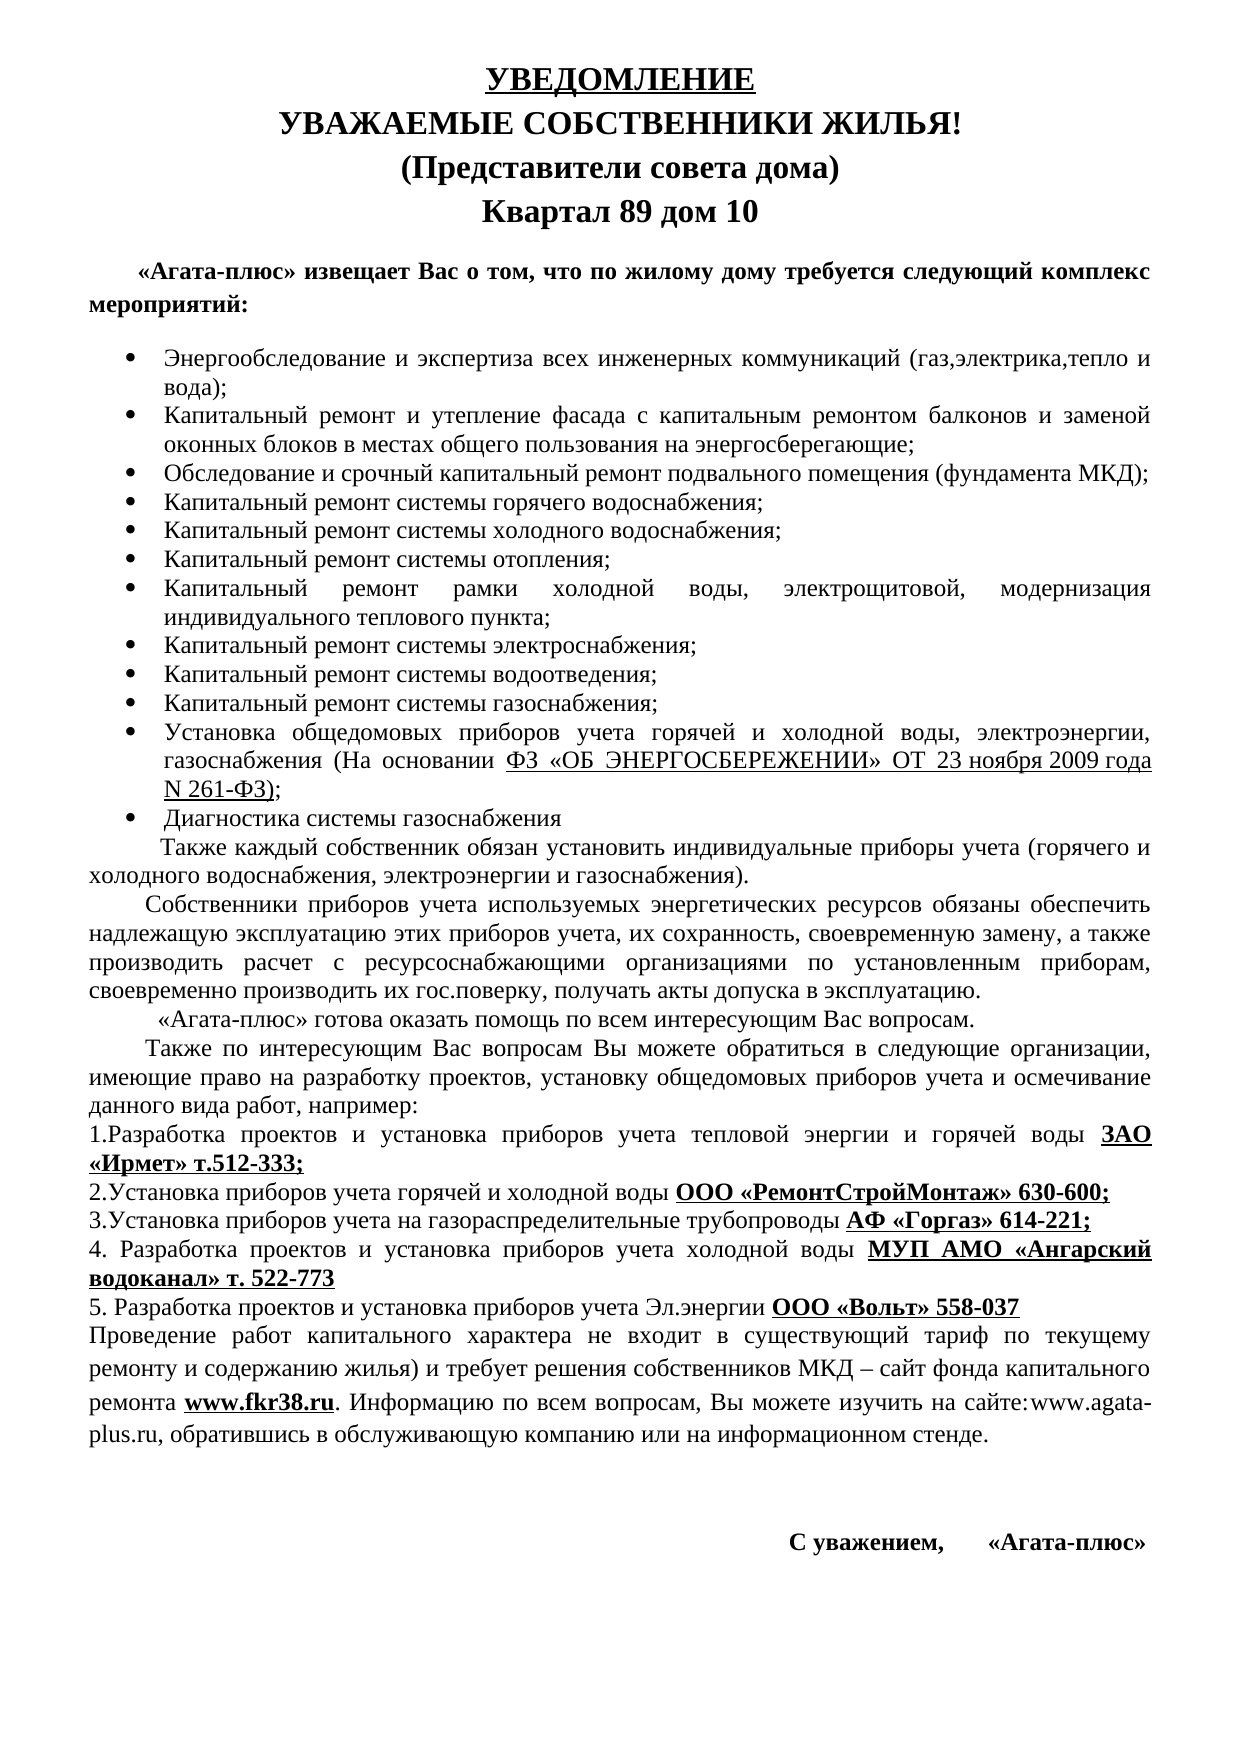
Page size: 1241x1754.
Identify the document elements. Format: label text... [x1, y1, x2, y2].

text УВЕДОМЛЕНИЕ УВАЖАЕМЫЕ СОБСТВЕННИКИ ЖИЛЬЯ! (Представители совета дома) Квартал 89 дом 10 [89, 59, 1152, 229]
list Капитальный ремонт системы водоотведения; [126, 659, 1152, 688]
text 5. Разработка проектов и установка приборов учета Эл.энергии ООО «Вольт» 558-037 [89, 1292, 1152, 1321]
text 2.Установка приборов учета горячей и холодной воды ООО «РемонтСтройМонтаж» 630-600; [89, 1177, 1152, 1206]
list Установка общедомовых приборов учета горячей и холодной воды, электроэнергии, газоснабжения (На основании ФЗ «ОБ ЭНЕРГОСБЕРЕЖЕНИИ» ОТ 23 ноября 2009 года N 261-ФЗ); [126, 717, 1152, 803]
text «Агата-плюс» готова оказать помощь по всем интересующим Вас вопросам. [89, 1004, 1152, 1033]
text С уважением, «Агата-плюс» [89, 1527, 1152, 1556]
list Капитальный ремонт рамки холодной воды, электрощитовой, модернизация индивидуального теплового пункта; [126, 573, 1152, 631]
text 4. Разработка проектов и установка приборов учета холодной воды МУП АМО «Ангарский водоканал» т. 522-773 [89, 1234, 1152, 1292]
text Также по интересующим Вас вопросам Вы можете обратиться в следующие организации, имеющие право на разработку проектов, установку общедомовых приборов учета и осмечивание данного вида работ, например: [89, 1033, 1152, 1119]
text «Агата-плюс» извещает Вас о том, что по жилому дому требуется следующий комплекс мероприятий: [89, 256, 1152, 318]
text 3.Установка приборов учета на газораспределительные трубопроводы АФ «Горгаз» 614-221; [89, 1206, 1152, 1234]
text 1.Разработка проектов и установка приборов учета тепловой энергии и горячей воды ЗАО «Ирмет» т.512-333; [89, 1119, 1152, 1177]
text Проведение работ капитального характера не входит в существующий тариф по текущему ремонту и содержанию жилья) и требует решения собственников МКД – сайт фонда капитального ремонта www.fkr38.ru. Информацию по всем вопросам, Вы можете изучить на сайте:www.agata-plus.ru, обратившись в обслуживающую компанию или на информационном стенде. [89, 1321, 1152, 1448]
text Собственники приборов учета используемых энергетических ресурсов обязаны обеспечить надлежащую эксплуатацию этих приборов учета, их сохранность, своевременную замену, а также производить расчет с ресурсоснабжающими организациями по установленным приборам, своевременно производить их гос.поверку, получать акты допуска в эксплуатацию. [89, 889, 1152, 1004]
list Капитальный ремонт системы электроснабжения; [126, 631, 1152, 659]
list Энергообследование и экспертиза всех инженерных коммуникаций (газ,электрика,тепло и вода); [126, 343, 1152, 401]
list Капитальный ремонт системы холодного водоснабжения; [126, 516, 1152, 544]
list Капитальный ремонт системы газоснабжения; [126, 688, 1152, 717]
list Обследование и срочный капитальный ремонт подвального помещения (фундамента МКД); [126, 458, 1152, 487]
list Капитальный ремонт и утепление фасада с капитальным ремонтом балконов и заменой оконных блоков в местах общего пользования на энергосберегающие; [126, 401, 1152, 458]
list Диагностика системы газоснабжения [126, 803, 1152, 832]
list Капитальный ремонт системы отопления; [126, 544, 1152, 573]
title Также каждый собственник обязан установить индивидуальные приборы учета (горячего и холодного водоснабжения, электроэнергии и газоснабжения). [89, 832, 1152, 889]
list Капитальный ремонт системы горячего водоснабжения; [126, 487, 1152, 516]
